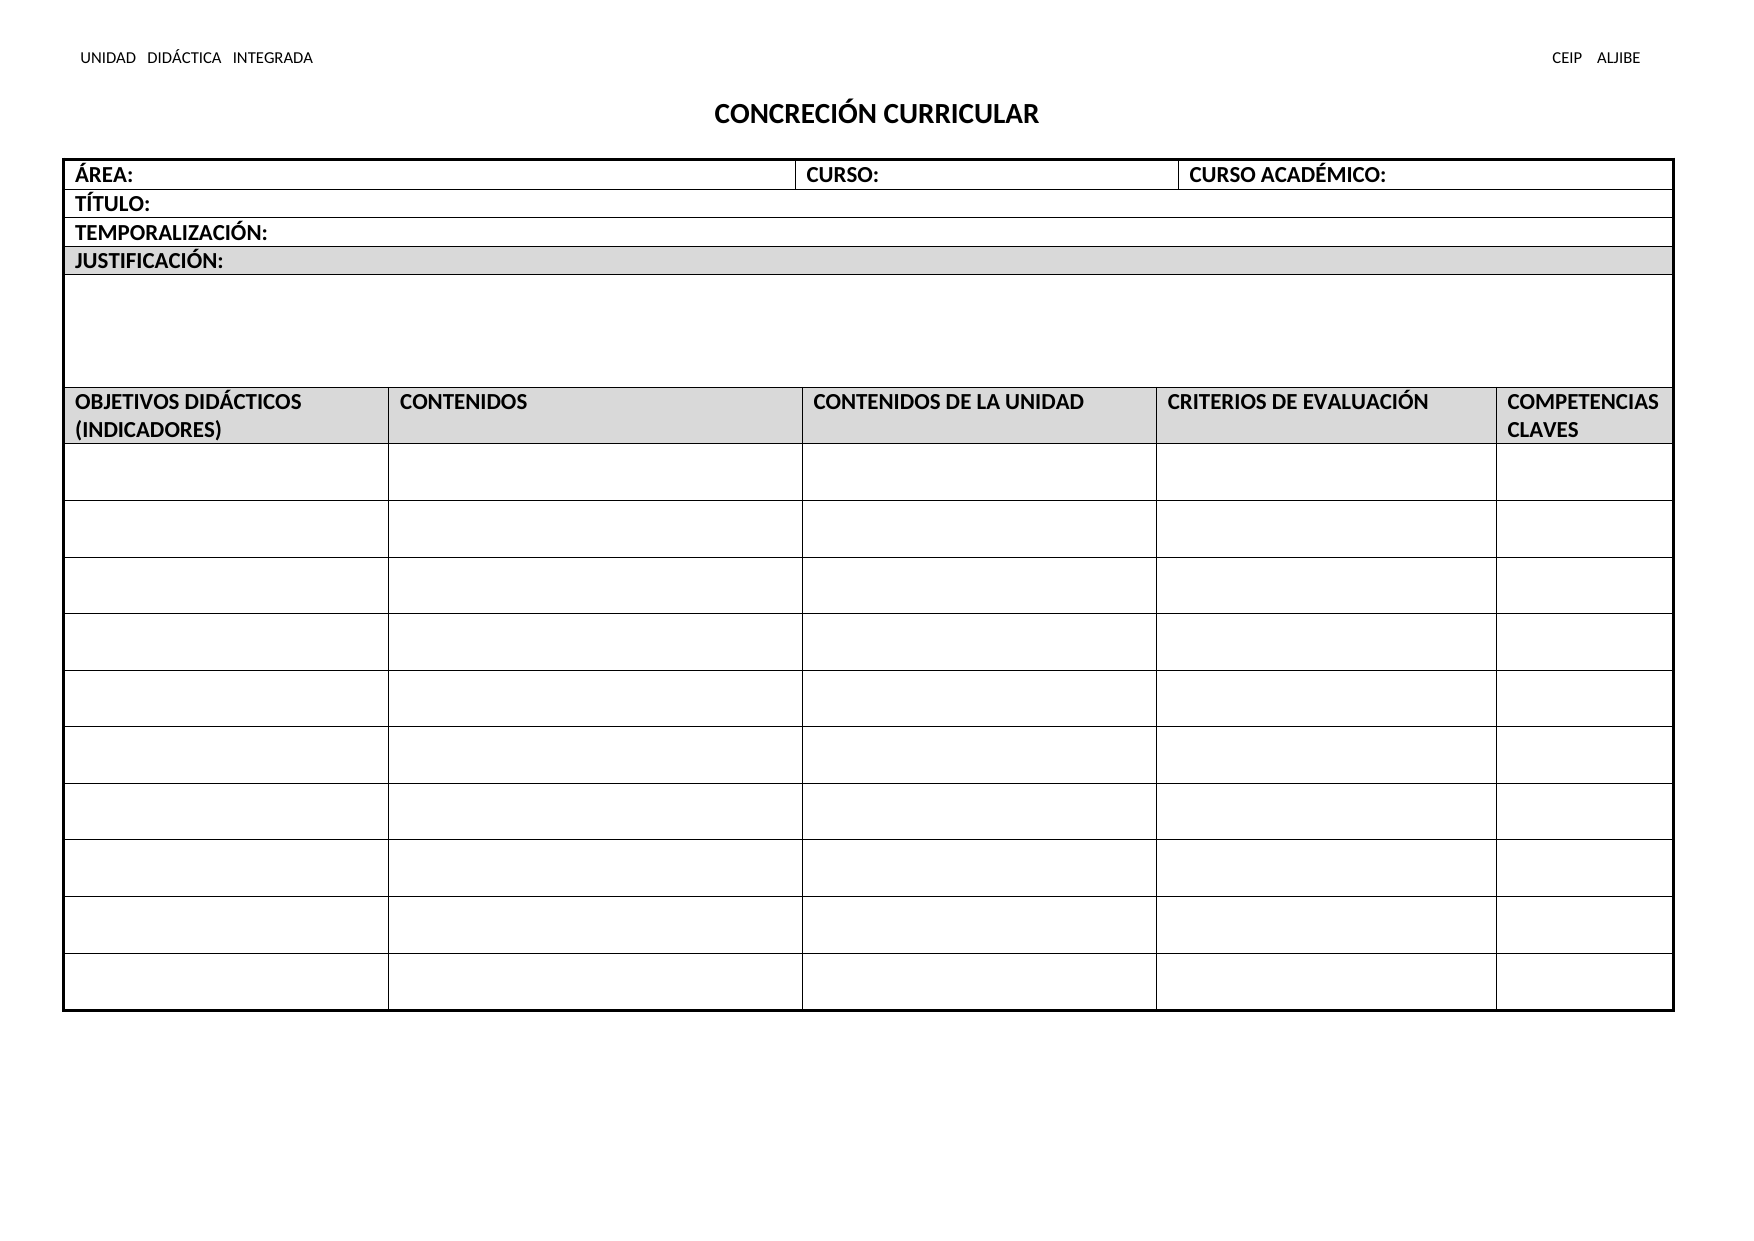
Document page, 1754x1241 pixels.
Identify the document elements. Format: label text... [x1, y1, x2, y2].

table_cell [1157, 444, 1496, 500]
table_cell [803, 840, 1156, 896]
text CONCRECIÓN CURRICULAR [75, 96, 1679, 131]
table_cell [1157, 671, 1496, 726]
table_cell [65, 671, 388, 726]
table_cell [65, 558, 388, 613]
table_cell [1497, 558, 1672, 613]
table_cell [65, 275, 1672, 387]
table_cell OBJETIVOS DIDÁCTICOS (INDICADORES) [65, 388, 388, 443]
table_cell [65, 444, 388, 500]
table_cell [1497, 897, 1672, 952]
table_cell [389, 444, 802, 500]
table_cell [65, 954, 388, 1009]
table_cell [389, 671, 802, 726]
table_cell [389, 897, 802, 952]
table_cell [1497, 614, 1672, 669]
table_cell [65, 784, 388, 839]
table_cell [389, 727, 802, 783]
table_header ÁREA: [65, 161, 795, 188]
table_cell [389, 614, 802, 669]
table_cell [1157, 784, 1496, 839]
table_cell [1157, 614, 1496, 669]
table_cell [1157, 501, 1496, 556]
table_cell [803, 444, 1156, 500]
table_cell [389, 954, 802, 1009]
table_cell CRITERIOS DE EVALUACIÓN [1157, 388, 1496, 443]
table_cell COMPETENCIAS CLAVES [1497, 388, 1672, 443]
table_cell [1497, 671, 1672, 726]
table_cell [1497, 501, 1672, 556]
table_cell [803, 501, 1156, 556]
table_cell [1497, 840, 1672, 896]
table_cell [803, 897, 1156, 952]
table_cell [1497, 954, 1672, 1009]
table_cell [389, 501, 802, 556]
table_cell [389, 840, 802, 896]
table_cell [803, 614, 1156, 669]
table_cell JUSTIFICACIÓN: [65, 247, 1672, 274]
table_cell [803, 671, 1156, 726]
table_cell CONTENIDOS DE LA UNIDAD [803, 388, 1156, 443]
table_cell TÍTULO: [65, 190, 1672, 217]
table_cell [1497, 784, 1672, 839]
table_header CURSO ACADÉMICO: [1179, 161, 1672, 188]
table_cell [1157, 840, 1496, 896]
table_header CURSO: [796, 161, 1178, 188]
table_cell [803, 558, 1156, 613]
table_cell [1157, 558, 1496, 613]
table_cell [389, 784, 802, 839]
table_cell [1157, 954, 1496, 1009]
table_cell [1497, 444, 1672, 500]
table_cell [65, 727, 388, 783]
table_cell [65, 840, 388, 896]
table_cell [1157, 897, 1496, 952]
table_cell [65, 614, 388, 669]
table_cell [1497, 727, 1672, 783]
table_cell [803, 784, 1156, 839]
table_cell [803, 954, 1156, 1009]
table_cell [389, 558, 802, 613]
table_cell [803, 727, 1156, 783]
table_cell [1157, 727, 1496, 783]
table_cell [65, 897, 388, 952]
table_cell CONTENIDOS [389, 388, 802, 443]
table_cell [65, 501, 388, 556]
table_cell TEMPORALIZACIÓN: [65, 218, 1672, 246]
